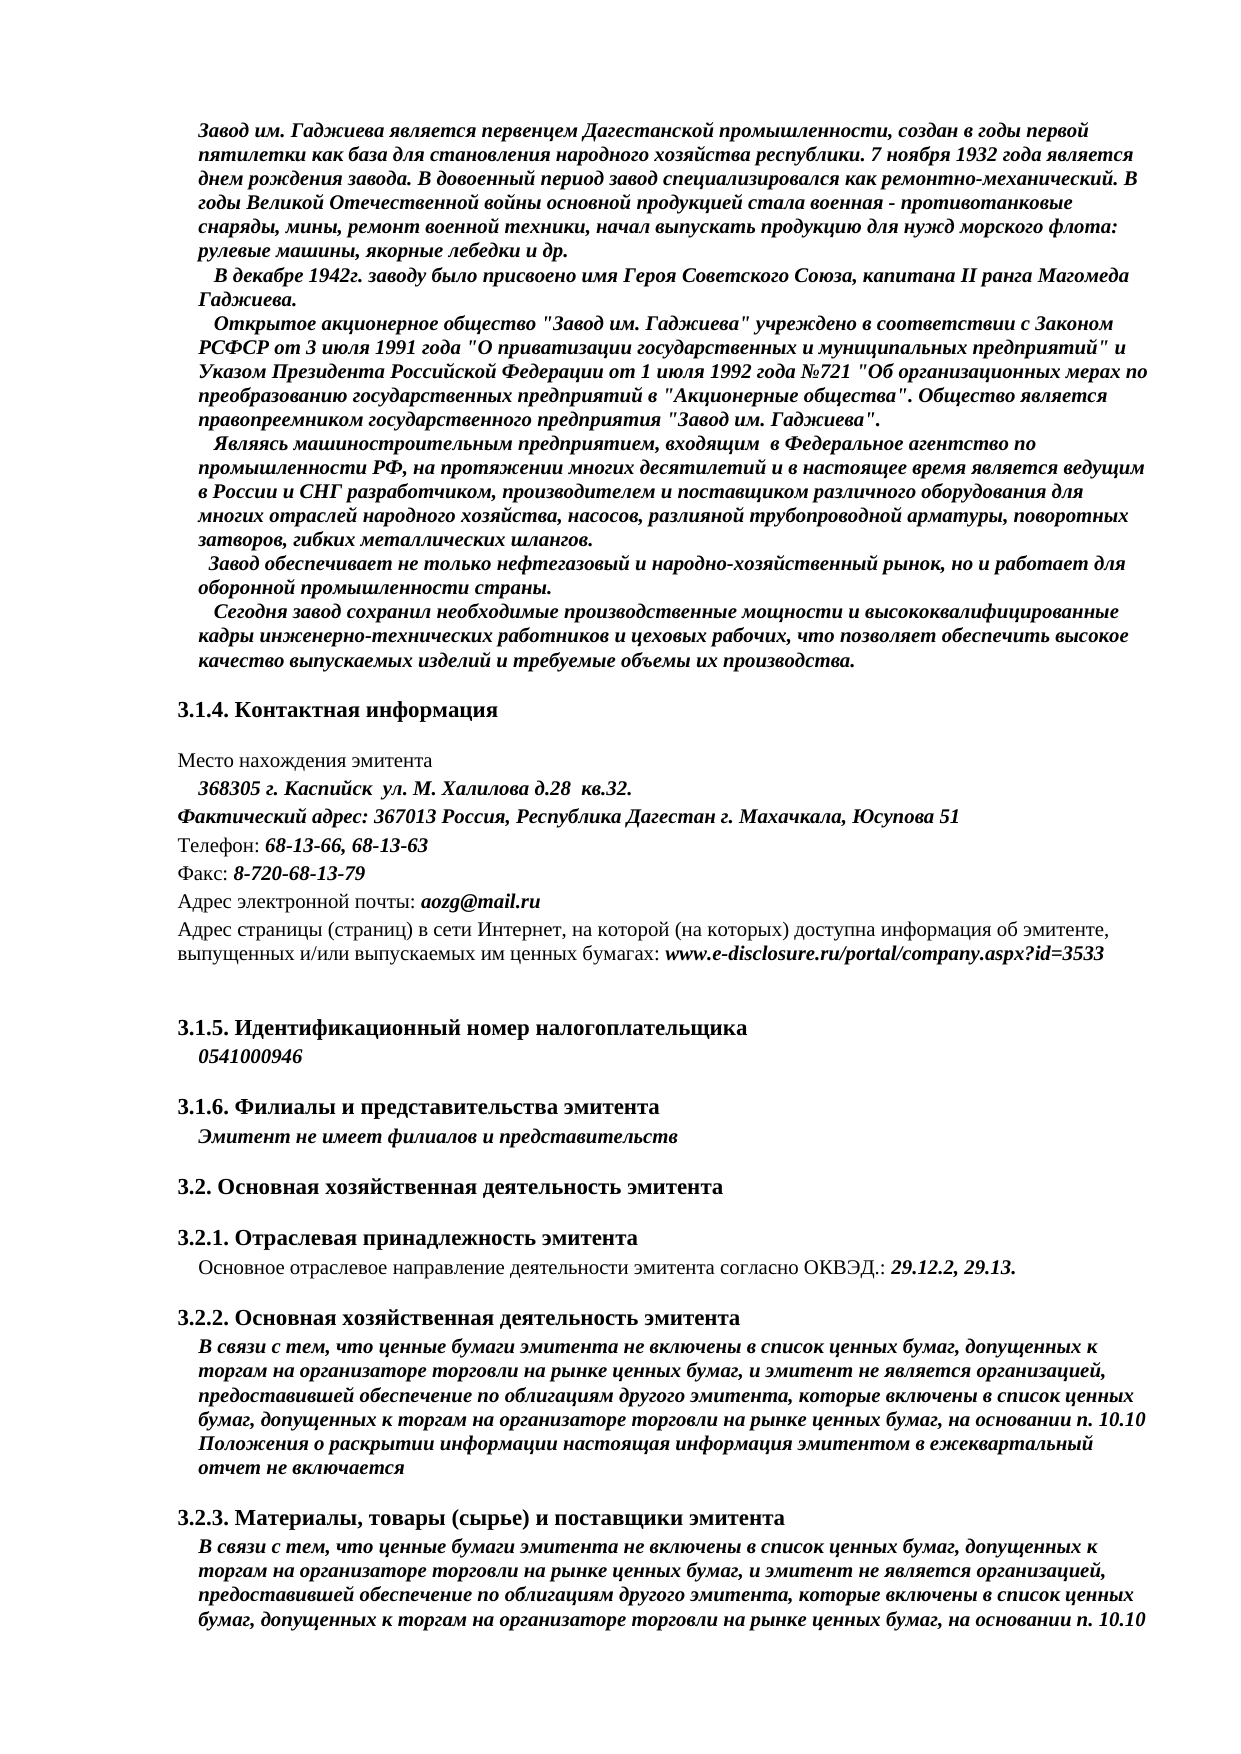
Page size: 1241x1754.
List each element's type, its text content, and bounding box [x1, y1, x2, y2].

text 3.2.2. Основная хозяйственная деятельность эмитента [177, 1304, 1152, 1330]
text 3.2.1. Отраслевая принадлежность эмитента [177, 1224, 1152, 1251]
text 3.1.6. Филиалы и представительства эмитента [177, 1093, 1152, 1120]
text Фактический адрес: 367013 Россия, Республика Дагестан г. Махачкала, Юсупова 51 [177, 804, 1152, 828]
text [198, 118, 1152, 672]
text Эмитент не имеет филиалов и представительств [198, 1124, 1152, 1148]
text Основное отраслевое направление деятельности эмитента согласно ОКВЭД.: 29.12.2, 29.13. [198, 1255, 1152, 1279]
text 0541000946 [198, 1044, 1152, 1068]
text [198, 1534, 1152, 1631]
text 3.2.3. Материалы, товары (сырье) и поставщики эмитента [177, 1504, 1152, 1530]
text Место нахождения эмитента [177, 748, 1152, 772]
text 3.1.5. Идентификационный номер налогоплательщика [177, 1014, 1152, 1040]
text 368305 г. Каспийск ул. М. Халилова д.28 кв.32. [198, 776, 1152, 800]
text Факс: 8-720-68-13-79 [177, 861, 1152, 885]
text 3.1.4. Контактная информация [177, 697, 1152, 723]
text Адрес электронной почты: aozg@mail.ru [177, 889, 1152, 913]
text Адрес страницы (страниц) в сети Интернет, на которой (на которых) доступна информация об эмитенте, выпущенных и/или выпускаемых им ценных бумагах: www.e-disclosure.ru/portal/company.aspx?id=3533 [177, 917, 1152, 965]
text Телефон: 68-13-66, 68-13-63 [177, 833, 1152, 857]
text 3.2. Основная хозяйственная деятельность эмитента [177, 1173, 1152, 1199]
